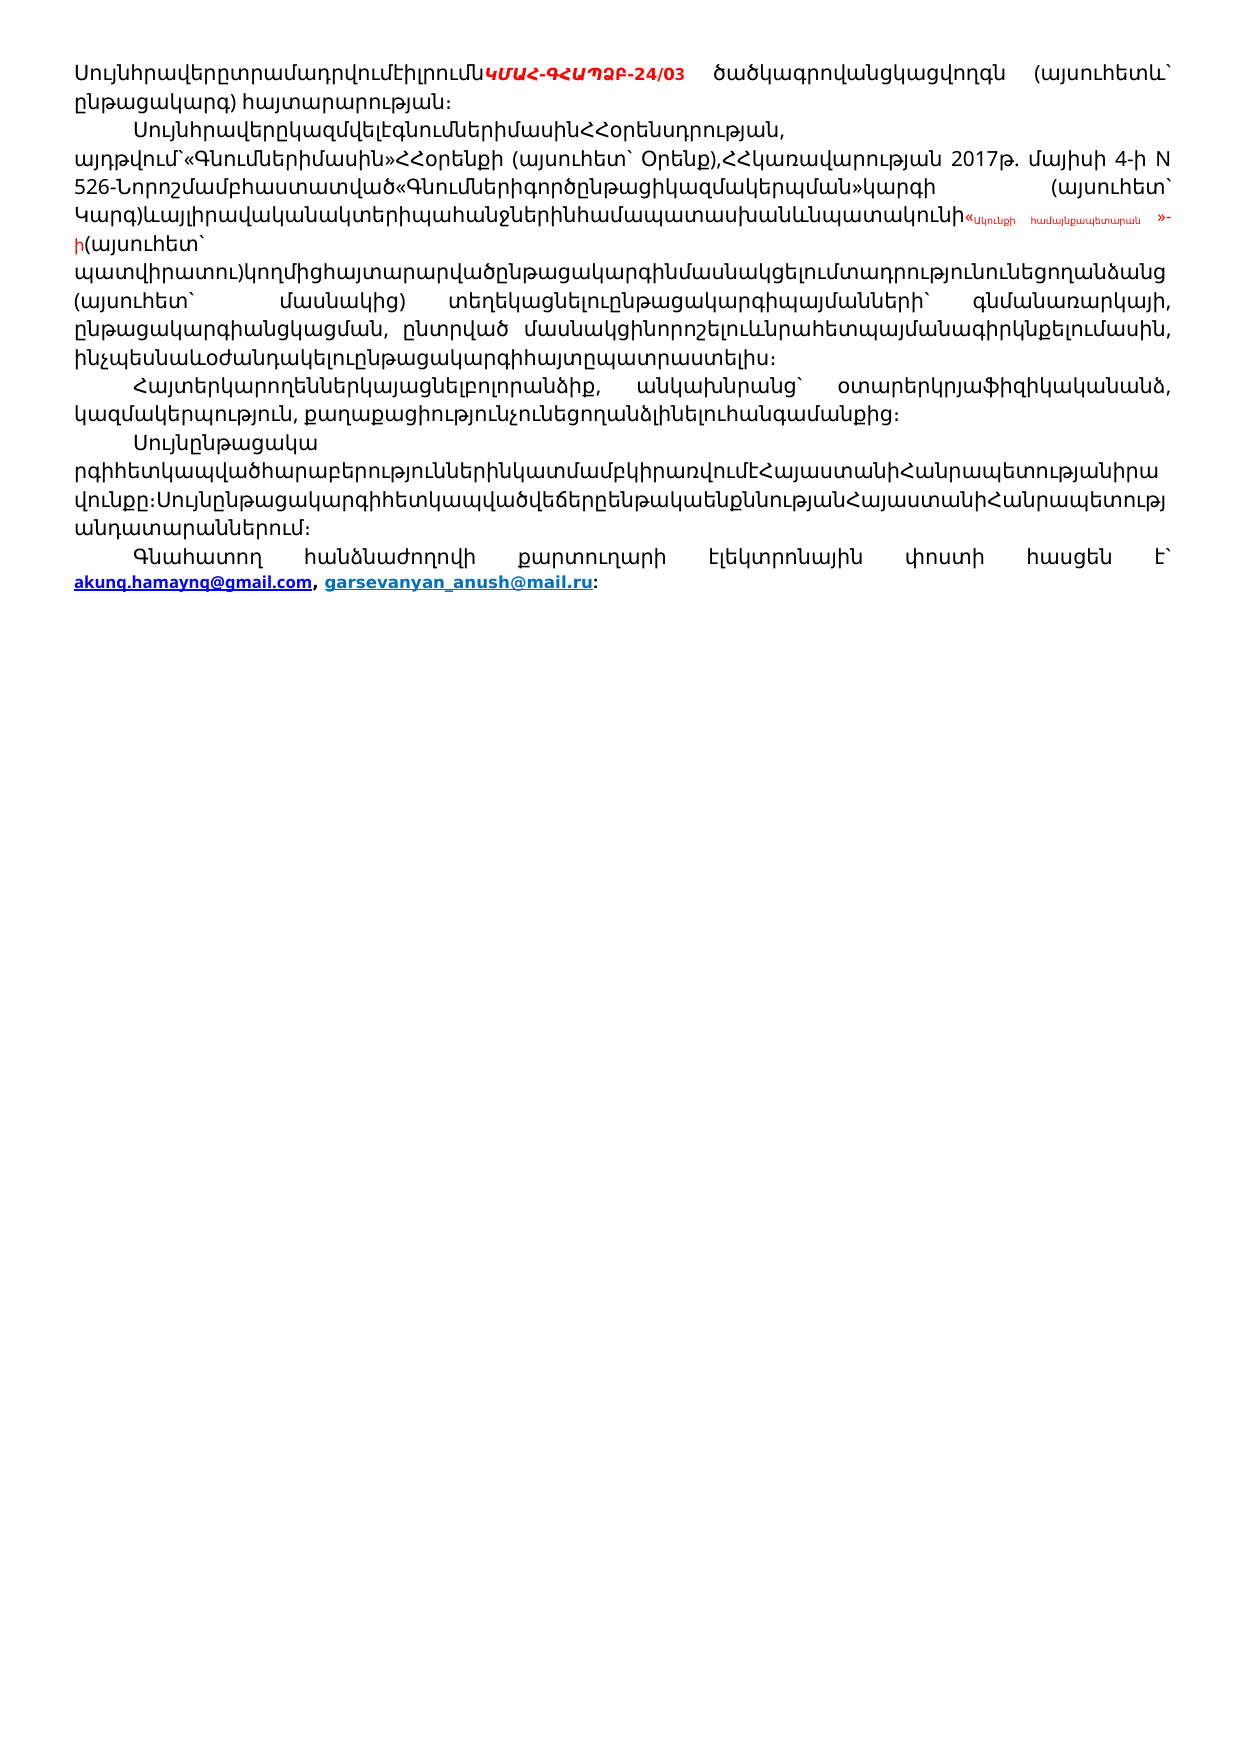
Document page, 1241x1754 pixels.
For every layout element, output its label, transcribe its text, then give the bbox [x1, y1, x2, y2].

text Գնահատող հանձնաժողովի քարտուղարի էլեկտրոնային փոստի հասցեն է` akunq.hamaynq@gmail.com, garsevanyan_anush@mail.ru: [74, 542, 1171, 593]
text Հայտերկարողեններկայացնելբոլորանձիք, անկախնրանց` օտարերկրյաֆիզիկականանձ, կազմակերպություն, քաղաքացիությունչունեցողանձլինելուհանգամանքից։ [74, 371, 1171, 428]
text ՍույնընթացակարգիհետկապվածհարաբերություններինկատմամբկիրառվումէՀայաստանիՀանրապետությանիրավունքը։ՍույնընթացակարգիհետկապվածվեճերըենթակաենքննությանՀայաստանիՀանրապետությանդատարաններում։ [74, 428, 1171, 542]
text ՍույնհրավերըկազմվելէգնումներիմասինՀՀօրենսդրության, այդթվում`«Գնումներիմասին»ՀՀօրենքի (այսուհետ` Օրենք),ՀՀկառավարության 2017թ. մայիսի 4-ի N 526-Նորոշմամբհաստատված«Գնումներիգործընթացիկազմակերպման»կարգի (այսուհետ` Կարգ)ևայլիրավականակտերիպահանջներինհամապատասխանևնպատակունի«Ակունքի համայնքապետարան »-ի(այսուհետ` պատվիրատու)կողմիցհայտարարվածընթացակարգինմասնակցելումտադրությունունեցողանձանց (այսուհետ` մասնակից) տեղեկացնելուընթացակարգիպայմանների` գնմանառարկայի, ընթացակարգիանցկացման, ընտրված մասնակցինորոշելուևնրահետպայմանագիրկնքելումասին, ինչպեսնաևօժանդակելուընթացակարգիհայտըպատրաստելիս։ [74, 115, 1171, 371]
text ՍույնհրավերըտրամադրվումէիլրումնԿՄԱՀ-ԳՀԱՊՁԲ-24/03 ծածկագրովանցկացվողգն (այսուհետև` ընթացակարգ) հայտարարության։ [74, 58, 1171, 115]
